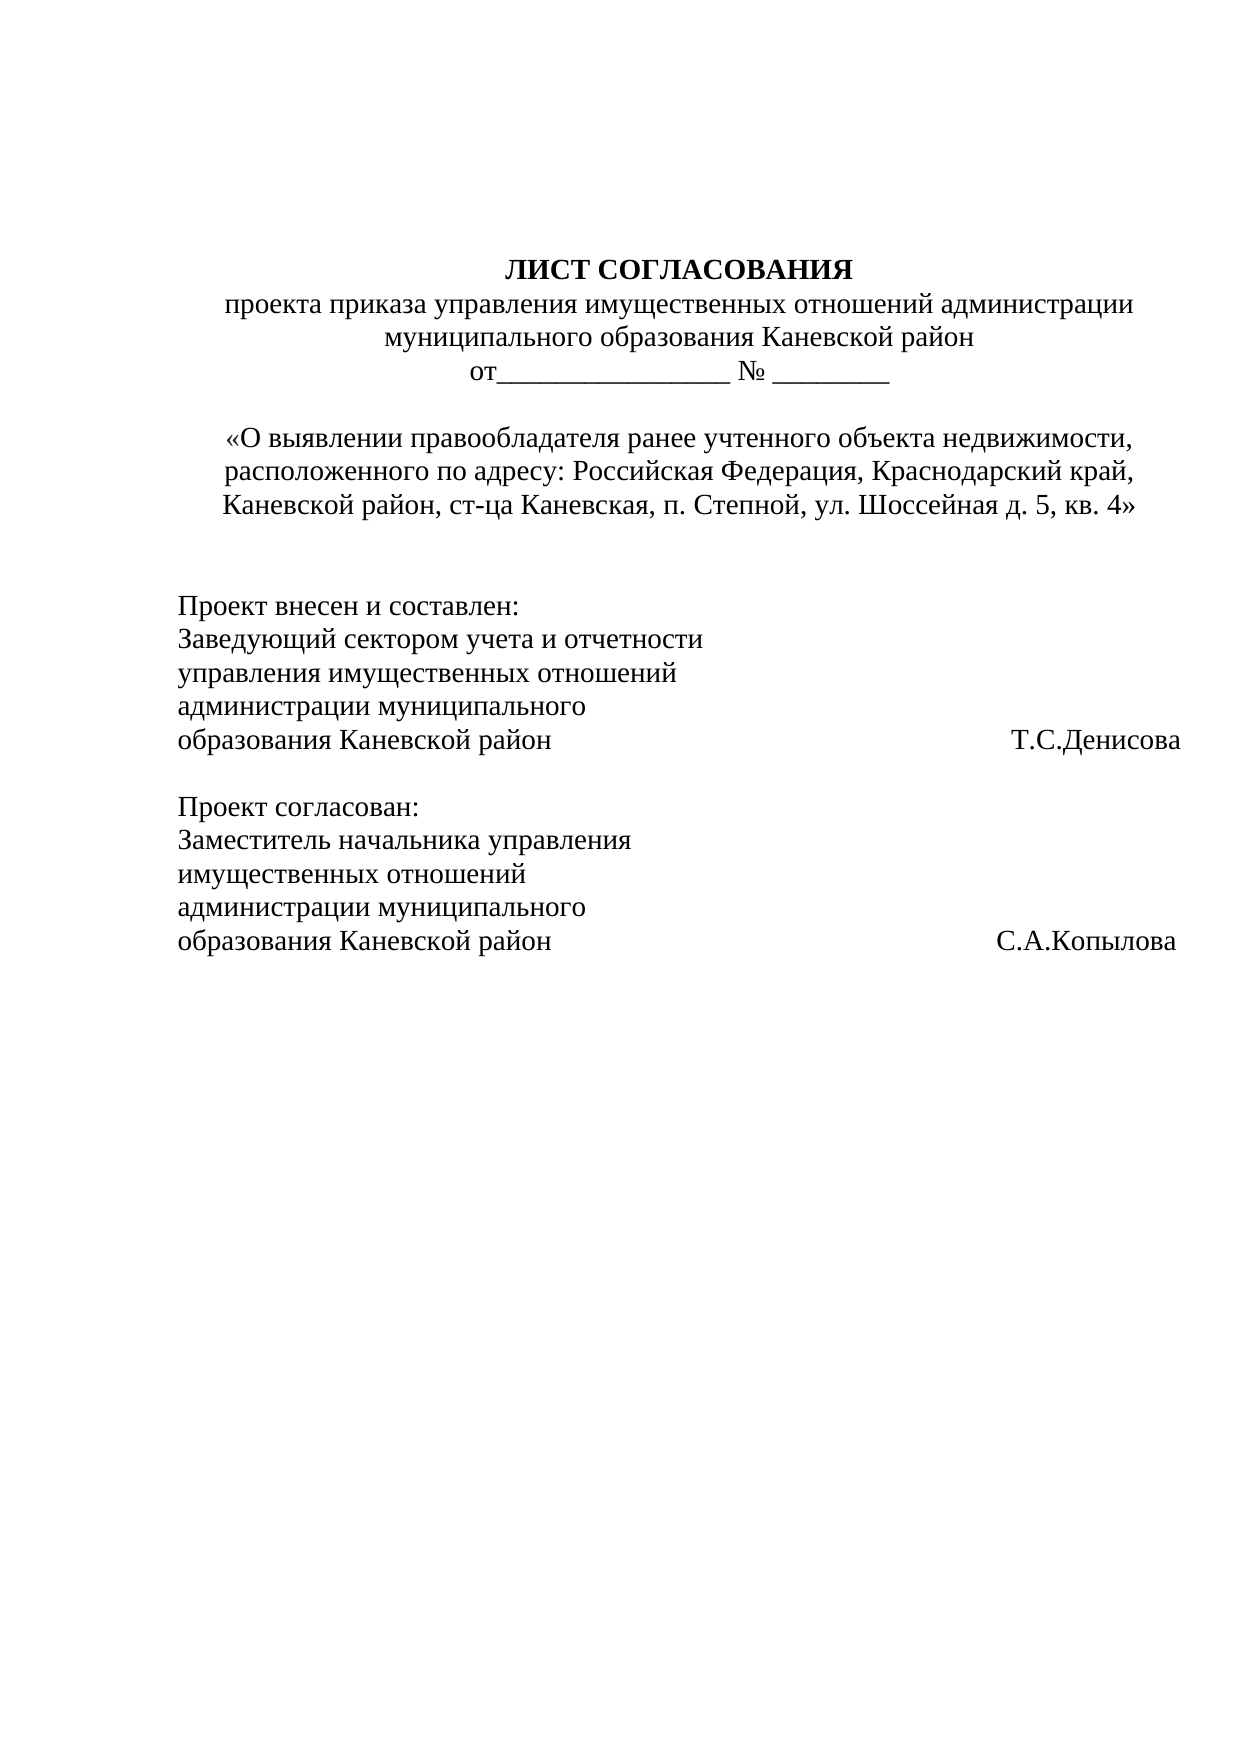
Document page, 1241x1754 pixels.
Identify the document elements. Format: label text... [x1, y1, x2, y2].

text «О выявлении правообладателя ранее учтенного объекта недвижимости, расположенного по адресу: Российская Федерация, Краснодарский край, Каневской район, ст-ца Каневская, п. Степной, ул. Шоссейная д. 5, кв. 4» [177, 420, 1181, 521]
text от________________ № ________ [177, 353, 1181, 386]
text управления имущественных отношений [177, 655, 1211, 688]
text образования Каневской район Т.С.Денисова [177, 722, 1181, 755]
text имущественных отношений [177, 856, 1211, 889]
text Заведующий сектором учета и отчетности [177, 621, 1211, 655]
text Проект согласован: [177, 789, 1181, 822]
text проекта приказа управления имущественных отношений администрации муниципального образования Каневской район [177, 286, 1181, 353]
text Проект внесен и составлен: [177, 588, 1181, 621]
text администрации муниципального [177, 688, 1211, 722]
text администрации муниципального [177, 889, 1211, 923]
text Заместитель начальника управления [177, 822, 1211, 856]
text образования Каневской район С.А.Копылова [177, 923, 1181, 957]
text ЛИСТ СОГЛАСОВАНИЯ [177, 252, 1181, 286]
